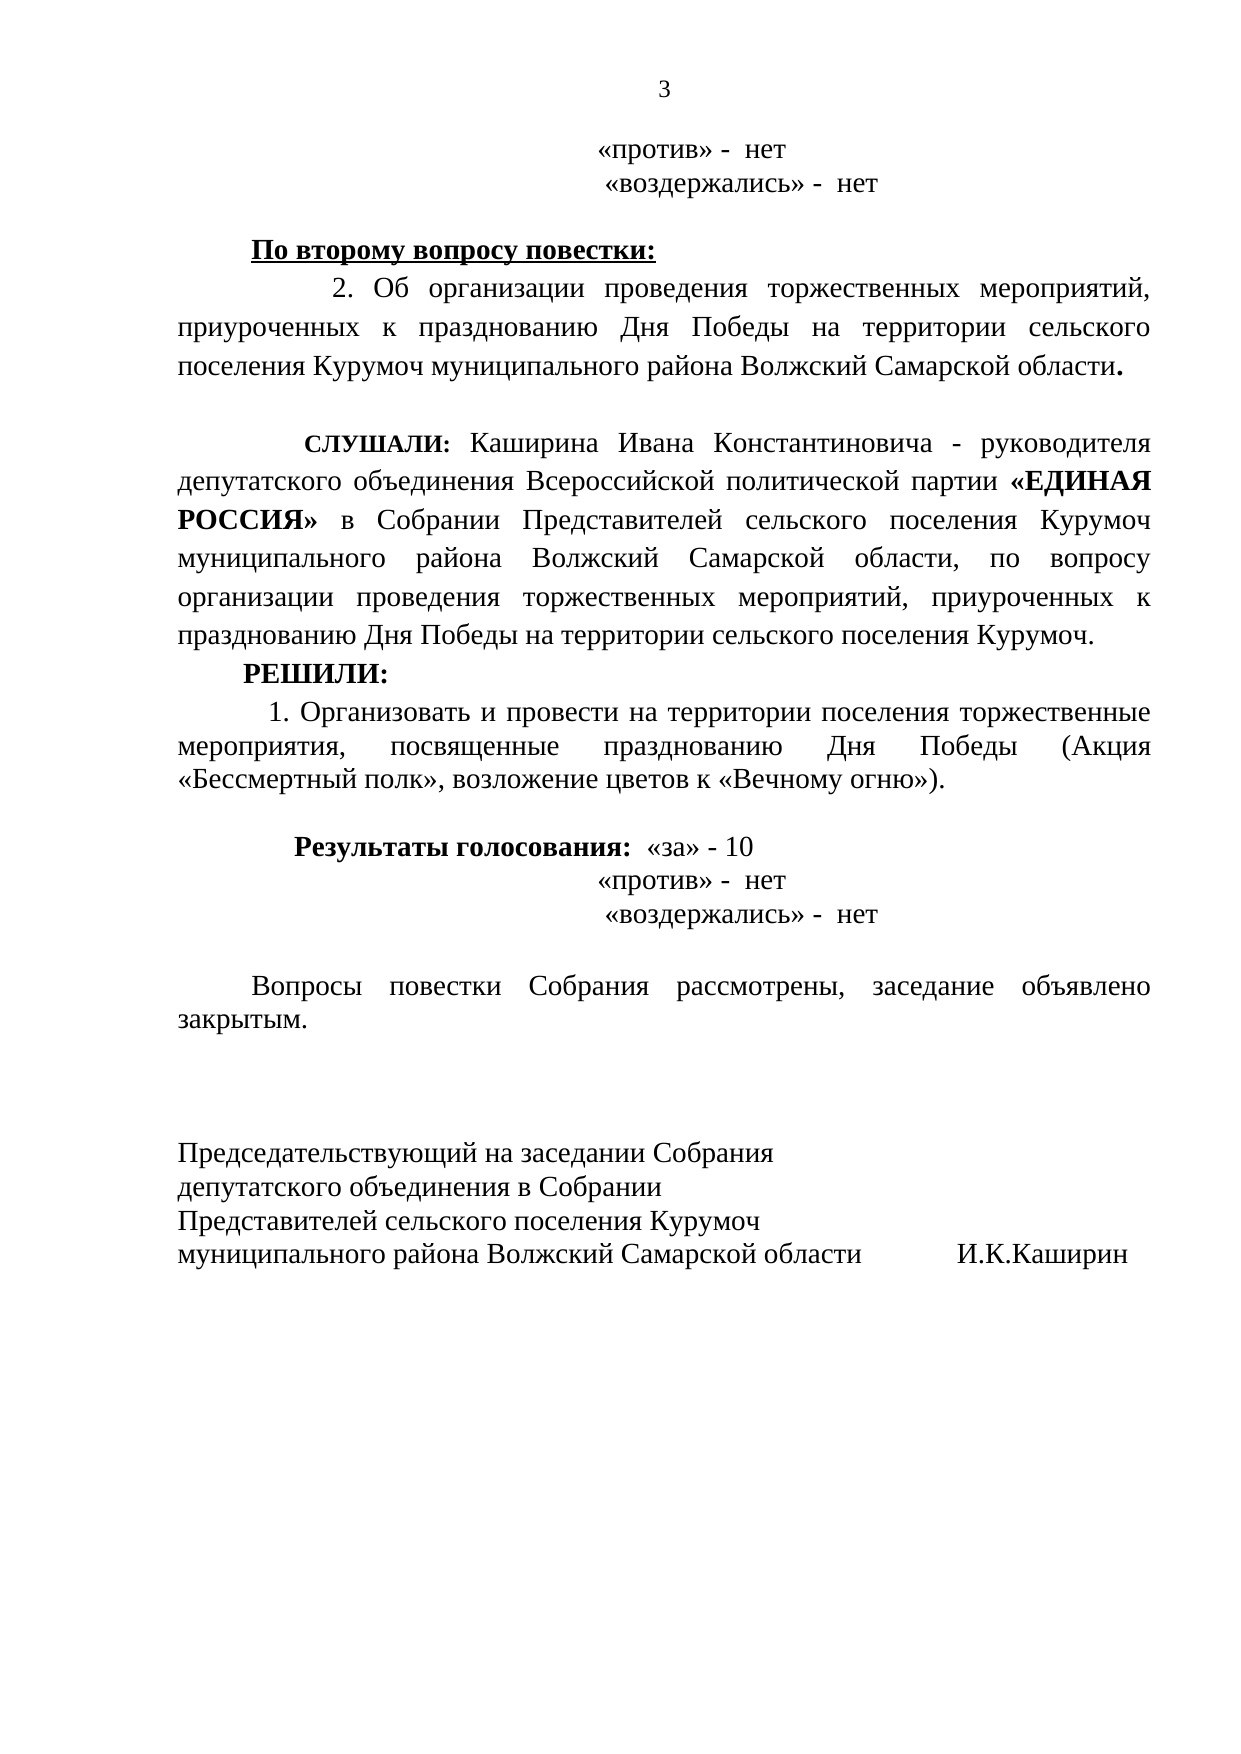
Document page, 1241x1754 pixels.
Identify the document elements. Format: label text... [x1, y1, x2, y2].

text Председательствующий на заседании Собрания [177, 1136, 1152, 1169]
text депутатского объединения в Собрании [177, 1169, 1152, 1203]
text «воздержались» - нет [472, 896, 1152, 929]
text «против» - нет [472, 862, 1152, 896]
text По второму вопросу повестки: [177, 232, 1152, 266]
text РЕШИЛИ: [177, 656, 1152, 689]
text Представителей сельского поселения Курумоч [177, 1203, 1152, 1236]
text Вопросы повестки Собрания рассмотрены, заседание объявлено закрытым. [177, 968, 1152, 1035]
text «против» - нет [472, 131, 1152, 165]
text 2. Об организации проведения торжественных мероприятий, приуроченных к празднованию Дня Победы на территории сельского поселения Курумоч муниципального района Волжский Самарской области. [177, 271, 1152, 381]
text «воздержались» - нет [472, 165, 1152, 198]
text СЛУШАЛИ: Каширина Ивана Константиновича - руководителя депутатского объединения Всероссийской политической партии «ЕДИНАЯ РОССИЯ» в Собрании Представителей сельского поселения Курумоч муниципального района Волжский Самарской области, по вопросу организации проведения торжественных мероприятий, приуроченных к празднованию Дня Победы на территории сельского поселения Курумоч. [177, 425, 1152, 651]
text Результаты голосования: «за» - 10 [177, 829, 1152, 862]
text муниципального района Волжский Самарской области И.К.Каширин [177, 1236, 1152, 1270]
text 1. Организовать и провести на территории поселения торжественные мероприятия, посвященные празднованию Дня Победы (Акция «Бессмертный полк», возложение цветов к «Вечному огню»). [177, 694, 1152, 795]
